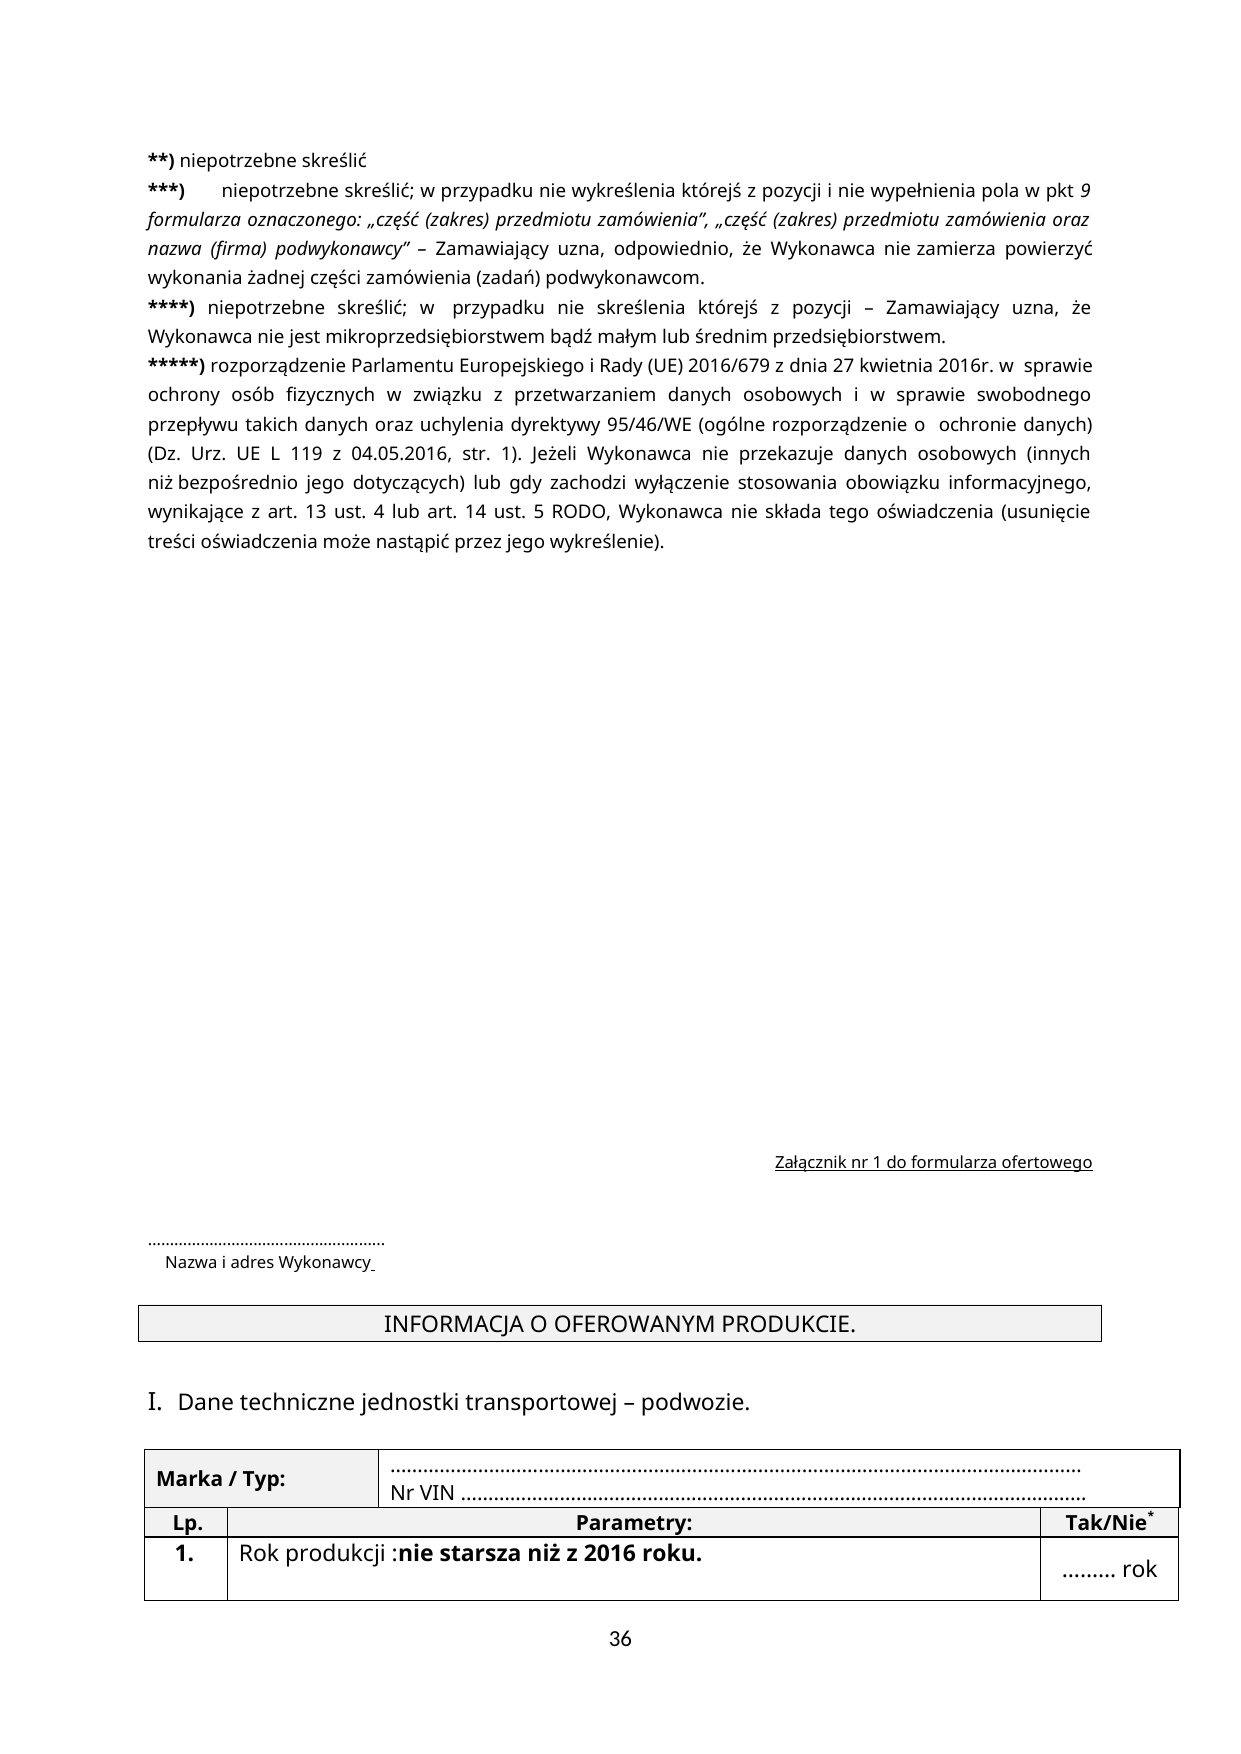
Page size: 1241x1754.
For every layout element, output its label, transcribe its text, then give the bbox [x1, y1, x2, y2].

text ***) niepotrzebne skreślić; w przypadku nie wykreślenia którejś z pozycji i nie wypełnienia pola w pkt 9 formularza oznaczonego: „część (zakres) przedmiotu zamówienia”, „część (zakres) przedmiotu zamówienia oraz nazwa (firma) podwykonawcy” – Zamawiający uzna, odpowiednio, że Wykonawca nie zamierza powierzyć wykonania żadnej części zamówienia (zadań) podwykonawcom. [148, 177, 1093, 290]
list Dane techniczne jednostki transportowej – podwozie. [148, 1384, 1093, 1418]
table_header ……………………………………………………………………………………………………………… Nr VIN …………………………………………………………………………………………………… [379, 1450, 1179, 1507]
table_cell Lp. [145, 1508, 227, 1536]
text Nazwa i adres Wykonawcy [148, 1251, 1093, 1273]
table_cell Parametry: [228, 1508, 1040, 1536]
table_header Marka / Typ: [145, 1450, 378, 1507]
table_cell Rok produkcji :nie starsza niż z 2016 roku. [228, 1538, 1040, 1600]
text INFORMACJA O OFEROWANYM PRODUKCIE. [139, 1306, 1101, 1341]
text …………………….……………….….…... [148, 1228, 1093, 1251]
text *****) rozporządzenie Parlamentu Europejskiego i Rady (UE) 2016/679 z dnia 27 kwietnia 2016r. w sprawie ochrony osób fizycznych w związku z przetwarzaniem danych osobowych i w sprawie swobodnego przepływu takich danych oraz uchylenia dyrektywy 95/46/WE (ogólne rozporządzenie o ochronie danych) (Dz. Urz. UE L 119 z 04.05.2016, str. 1). Jeżeli Wykonawca nie przekazuje danych osobowych (innych niż bezpośrednio jego dotyczących) lub gdy zachodzi wyłączenie stosowania obowiązku informacyjnego, wynikające z art. 13 ust. 4 lub art. 14 ust. 5 RODO, Wykonawca nie składa tego oświadczenia (usunięcie treści oświadczenia może nastąpić przez jego wykreślenie). [148, 352, 1093, 554]
text Załącznik nr 1 do formularza ofertowego [148, 1151, 1093, 1174]
table_cell [145, 1538, 227, 1600]
text **) niepotrzebne skreślić [148, 148, 1093, 173]
table_cell Tak/Nie* [1041, 1508, 1178, 1536]
text ****) niepotrzebne skreślić; w przypadku nie skreślenia którejś z pozycji – Zamawiający uzna, że Wykonawca nie jest mikroprzedsiębiorstwem bądź małym lub średnim przedsiębiorstwem. [148, 294, 1093, 349]
table_cell ……… rok [1041, 1538, 1178, 1600]
